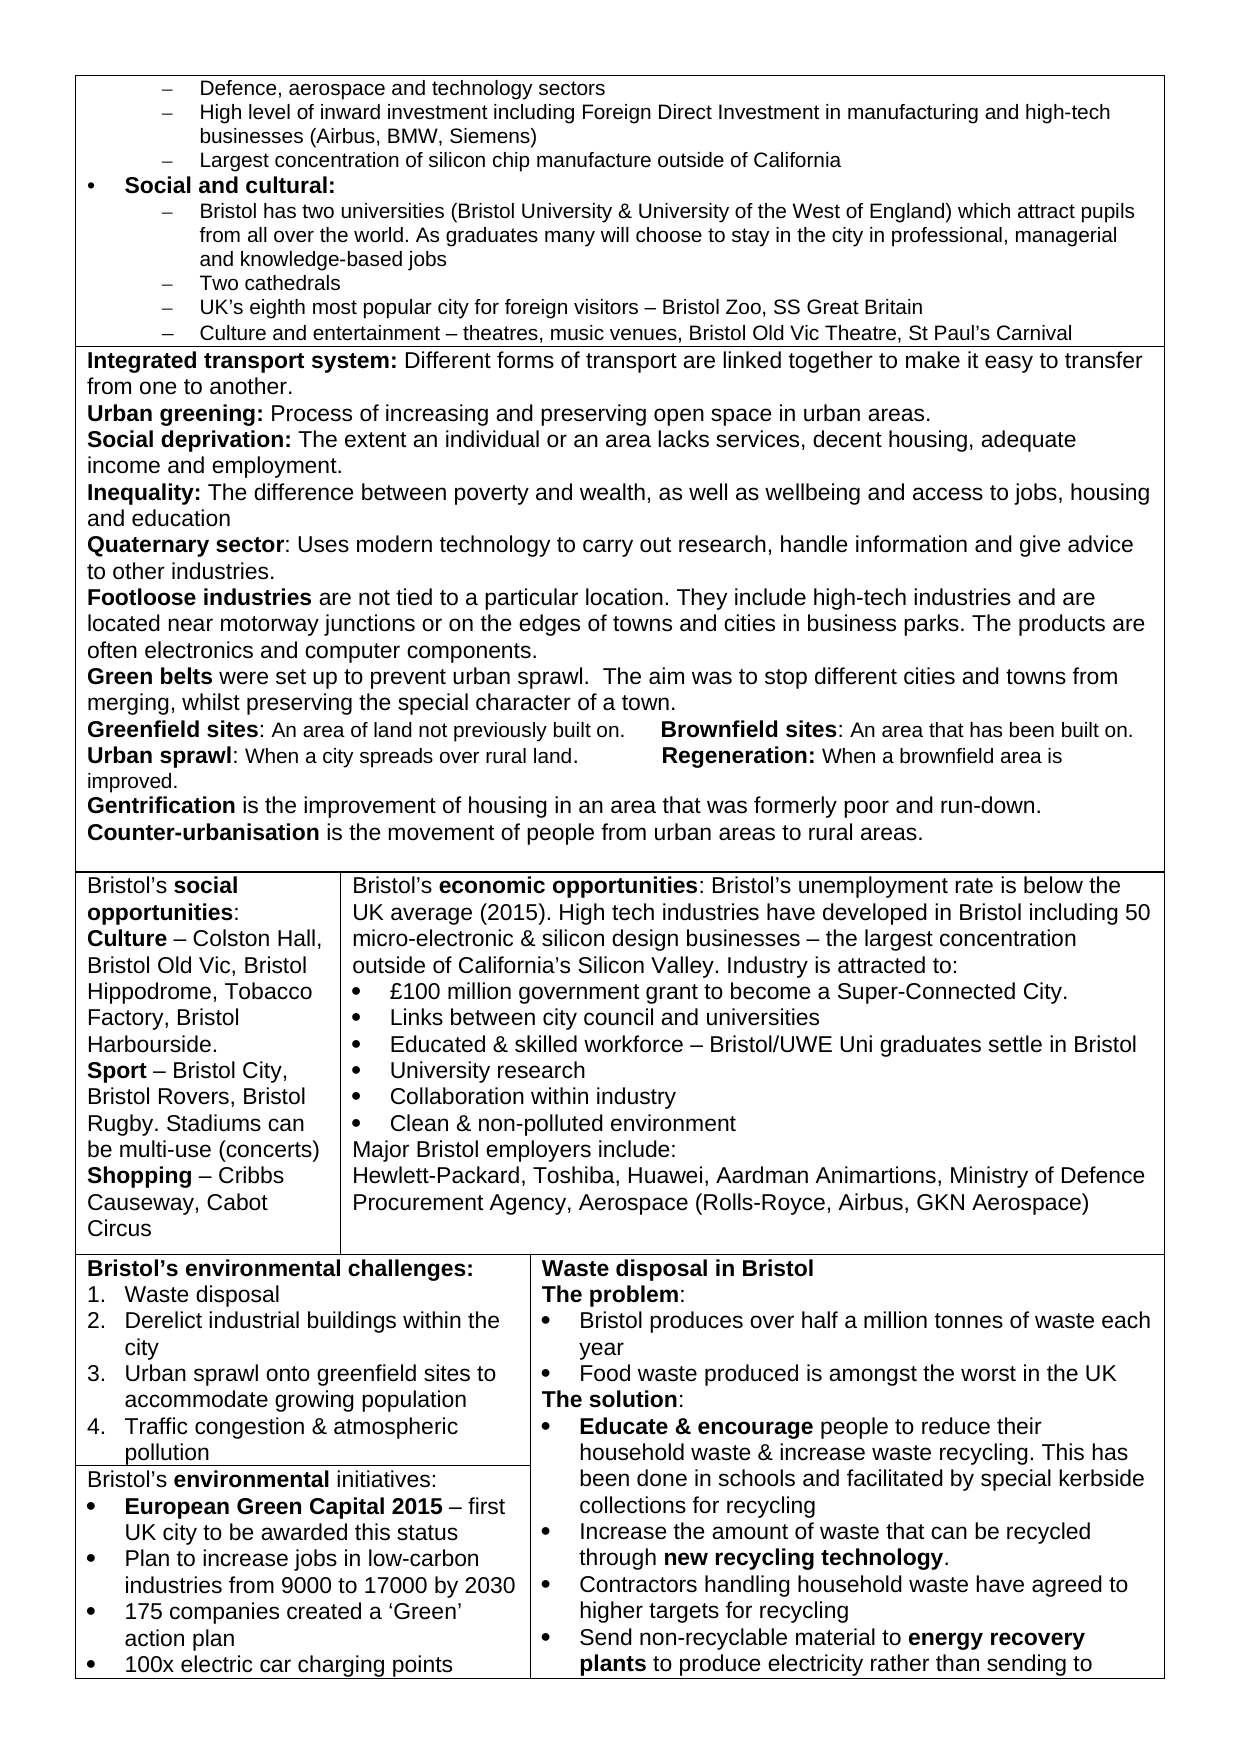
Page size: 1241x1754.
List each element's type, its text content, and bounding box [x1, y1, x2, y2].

table_cell Bristol’s economic opportunities: Bristol’s unemployment rate is below the UK average (2015). High tech industries have developed in Bristol including 50 micro-electronic & silicon design businesses – the largest concentration outside of California’s Silicon Valley. Industry is attracted to: £100 million government grant to become a Super-Connected City. Links between city council and universities Educated & skilled workforce – Bristol/UWE Uni graduates settle in Bristol University research Collaboration within industry Clean & non-polluted environment Major Bristol employers include: Hewlett-Packard, Toshiba, Huawei, Aardman Animartions, Ministry of Defence Procurement Agency, Aerospace (Rolls-Royce, Airbus, GKN Aerospace) [341, 873, 1164, 1253]
table_cell Integrated transport system: Different forms of transport are linked together to make it easy to transfer from one to another. Urban greening: Process of increasing and preserving open space in urban areas. Social deprivation: The extent an individual or an area lacks services, decent housing, adequate income and employment. Inequality: The difference between poverty and wealth, as well as wellbeing and access to jobs, housing and education Quaternary sector: Uses modern technology to carry out research, handle information and give advice to other industries. Footloose industries are not tied to a particular location. They include high-tech industries and are located near motorway junctions or on the edges of towns and cities in business parks. The products are often electronics and computer components. Green belts were set up to prevent urban sprawl. The aim was to stop different cities and towns from merging, whilst preserving the special character of a town. Greenfield sites: An area of land not previously built on. Brownfield sites: An area that has been built on. Urban sprawl: When a city spreads over rural land. Regeneration: When a brownfield area is improved. Gentrification is the improvement of housing in an area that was formerly poor and run-down. Counter-urbanisation is the movement of people from urban areas to rural areas. [76, 347, 1164, 871]
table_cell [76, 76, 1164, 346]
table_cell Bristol’s environmental challenges: Waste disposal Derelict industrial buildings within the city Urban sprawl onto greenfield sites to accommodate growing population Traffic congestion & atmospheric pollution [76, 1255, 530, 1465]
table_cell Waste disposal in Bristol The problem: Bristol produces over half a million tonnes of waste each year Food waste produced is amongst the worst in the UK The solution: Educate & encourage people to reduce their household waste & increase waste recycling. This has been done in schools and facilitated by special kerbside collections for recycling Increase the amount of waste that can be recycled through new recycling technology. Contractors handling household waste have agreed to higher targets for recycling Send non-recyclable material to energy recovery plants to produce electricity rather than sending to landfill. The success: Since 2000 Bristol’s population has increased by 9% but household waste has been reduced by 18% Recycling can generate income & energy. The Avonmouth waste treatment plant treats 200000 tonnes of waste each year. From this non-recycling waste generates enough electricity for 25000 homes in Bristol [531, 1255, 1164, 1678]
table_cell Bristol’s social opportunities: Culture – Colston Hall, Bristol Old Vic, Bristol Hippodrome, Tobacco Factory, Bristol Harbourside. Sport – Bristol City, Bristol Rovers, Bristol Rugby. Stadiums can be multi-use (concerts) Shopping – Cribbs Causeway, Cabot Circus [76, 873, 340, 1253]
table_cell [76, 1466, 530, 1678]
